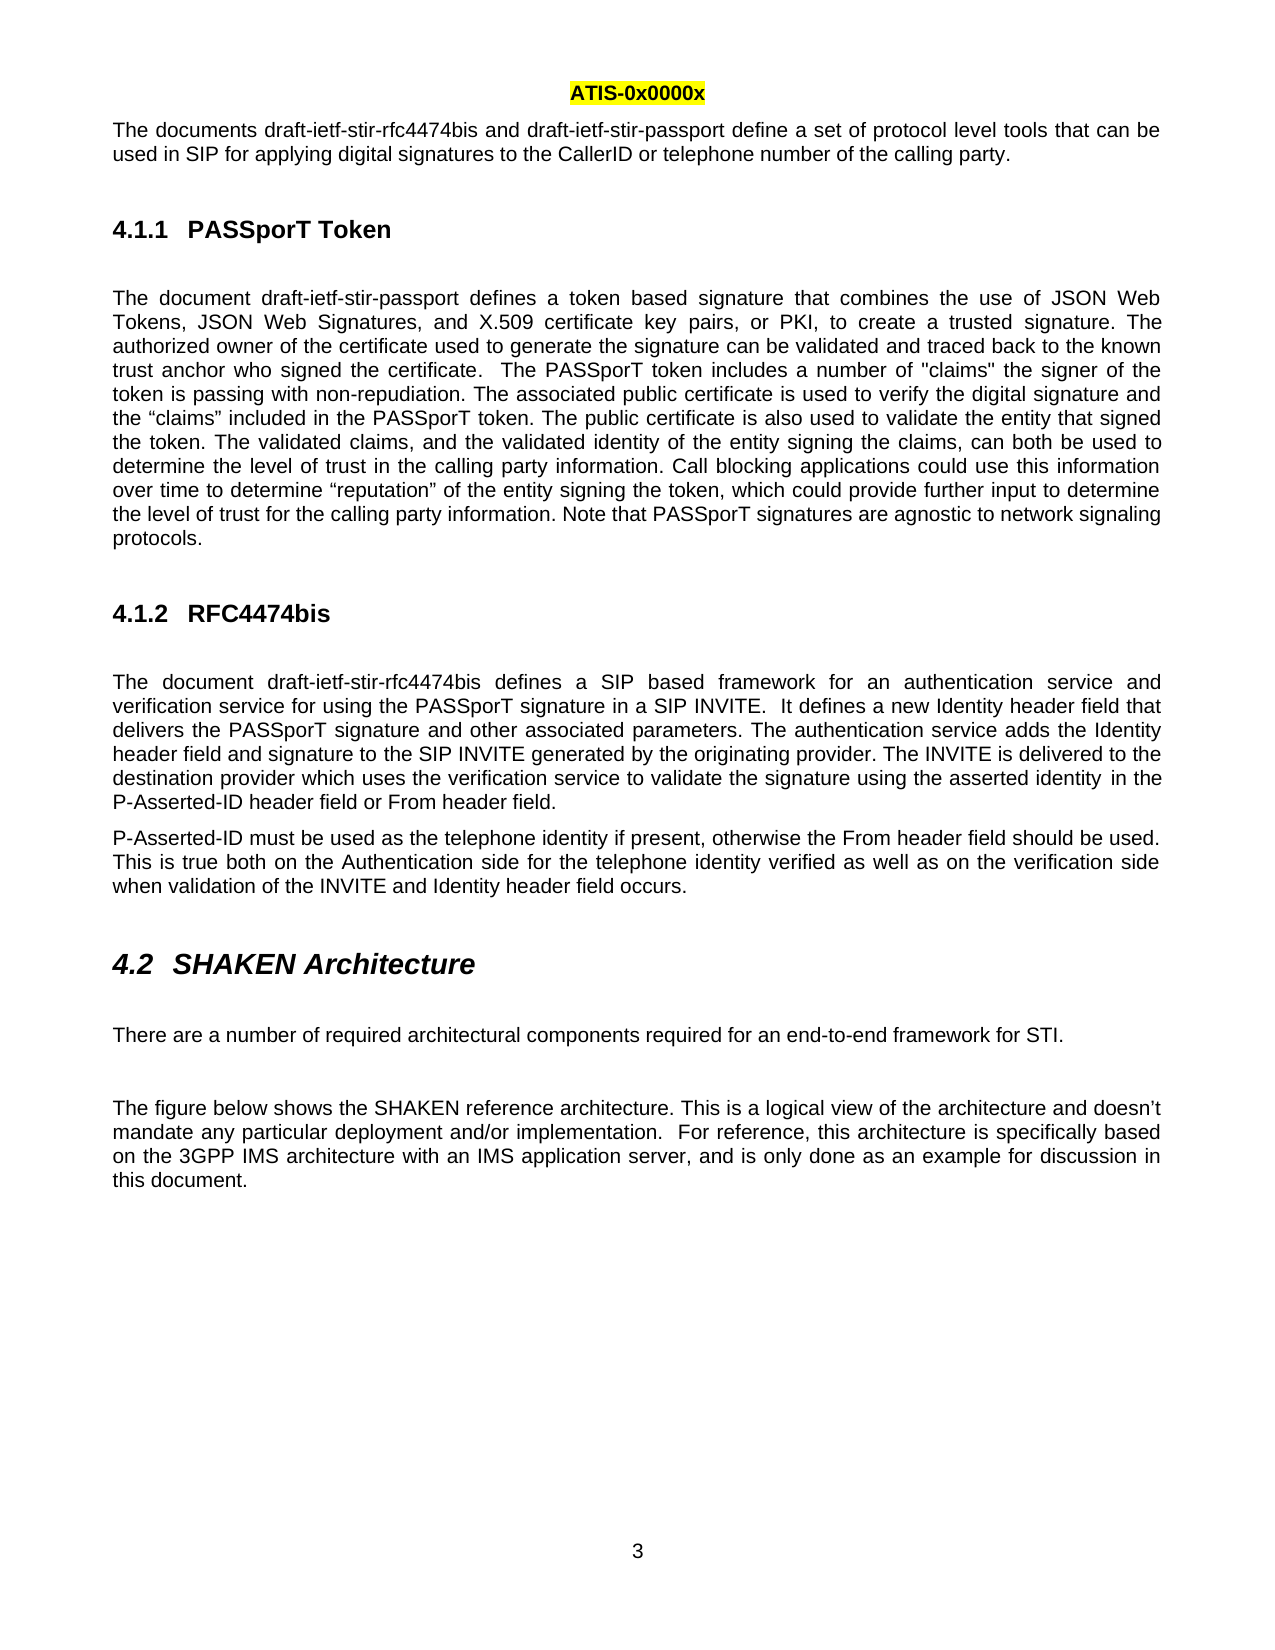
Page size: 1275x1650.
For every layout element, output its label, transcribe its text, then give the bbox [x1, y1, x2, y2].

text There are a number of required architectural components required for an end-to-end framework for STI. [112, 1023, 1162, 1047]
text The document draft-ietf-stir-rfc4474bis defines a SIP based framework for an authentication service and verification service for using the PASSporT signature in a SIP INVITE. It defines a new Identity header field that delivers the PASSporT signature and other associated parameters. The authentication service adds the Identity header field and signature to the SIP INVITE generated by the originating provider. The INVITE is delivered to the destination provider which uses the verification service to validate the signature using the asserted identity in the P-Asserted-ID header field or From header field. [112, 670, 1162, 814]
subtitle PASSporT Token [112, 214, 1162, 243]
subtitle SHAKEN Architecture [112, 947, 1162, 981]
subtitle RFC4474bis [112, 598, 1162, 627]
text The document draft-ietf-stir-passport defines a token based signature that combines the use of JSON Web Tokens, JSON Web Signatures, and X.509 certificate key pairs, or PKI, to create a trusted signature. The authorized owner of the certificate used to generate the signature can be validated and traced back to the known trust anchor who signed the certificate. The PASSporT token includes a number of "claims" the signer of the token is passing with non-repudiation. The associated public certificate is used to verify the digital signature and the “claims” included in the PASSporT token. The public certificate is also used to validate the entity that signed the token. The validated claims, and the validated identity of the entity signing the claims, can both be used to determine the level of trust in the calling party information. Call blocking applications could use this information over time to determine “reputation” of the entity signing the token, which could provide further input to determine the level of trust for the calling party information. Note that PASSporT signatures are agnostic to network signaling protocols. [112, 286, 1162, 549]
text The figure below shows the SHAKEN reference architecture. This is a logical view of the architecture and doesn’t mandate any particular deployment and/or implementation. For reference, this architecture is specifically based on the 3GPP IMS architecture with an IMS application server, and is only done as an example for discussion in this document. [112, 1096, 1162, 1192]
text P-Asserted-ID must be used as the telephone identity if present, otherwise the From header field should be used. This is true both on the Authentication side for the telephone identity verified as well as on the verification side when validation of the INVITE and Identity header field occurs. [112, 826, 1162, 898]
text The documents draft-ietf-stir-rfc4474bis and draft-ietf-stir-passport define a set of protocol level tools that can be used in SIP for applying digital signatures to the CallerID or telephone number of the calling party. [112, 118, 1162, 166]
